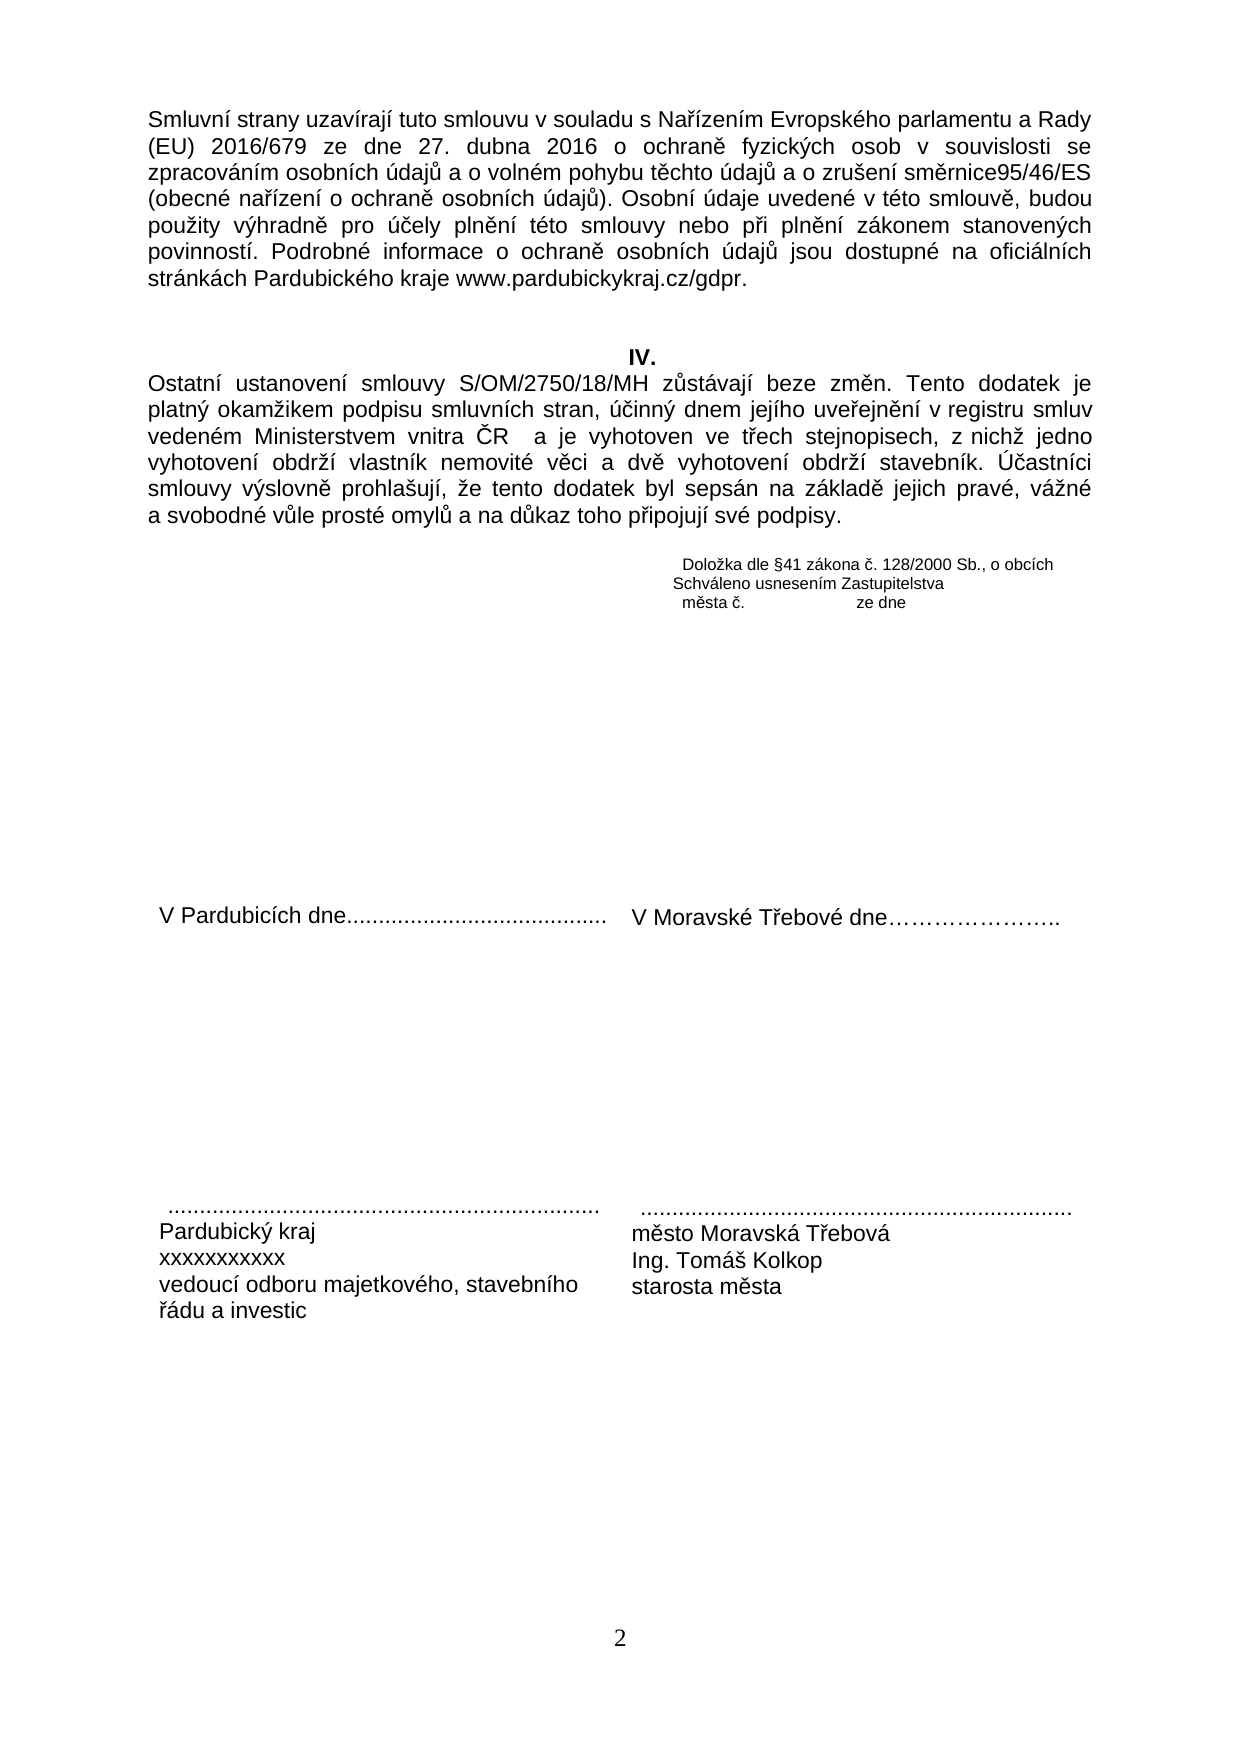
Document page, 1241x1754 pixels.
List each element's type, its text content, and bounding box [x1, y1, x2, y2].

text Ostatní ustanovení smlouvy S/OM/2750/18/MH zůstávají beze změn. Tento dodatek je platný okamžikem podpisu smluvních stran, účinný dnem jejího uveřejnění v registru smluv vedeném Ministerstvem vnitra ČR a je vyhotoven ve třech stejnopisech, z nichž jedno vyhotovení obdrží vlastník nemovité věci a dvě vyhotovení obdrží stavebník. Účastníci smlouvy výslovně prohlašují, že tento dodatek byl sepsán na základě jejich pravé, vážné a svobodné vůle prosté omylů a na důkaz toho připojují své podpisy. [148, 370, 1092, 528]
table_header V Moravské Třebové dne………………….. .................................................................... město Moravská Třebová Ing. Tomáš Kolkop starosta města [620, 665, 1092, 1326]
list IV. [192, 343, 1092, 370]
table_header V Pardubicích dne......................................... .................................................................... Pardubický kraj xxxxxxxxxxx vedoucí odboru majetkového, stavebního řádu a investic [148, 665, 620, 1326]
text Smluvní strany uzavírají tuto smlouvu v souladu s Nařízením Evropského parlamentu a Rady (EU) 2016/679 ze dne 27. dubna 2016 o ochraně fyzických osob v souvislosti se zpracováním osobních údajů a o volném pohybu těchto údajů a o zrušení směrnice95/46/ES (obecné nařízení o ochraně osobních údajů). Osobní údaje uvedené v této smlouvě, budou použity výhradně pro účely plnění této smlouvy nebo při plnění zákonem stanovených povinností. Podrobné informace o ochraně osobních údajů jsou dostupné na oficiálních stránkách Pardubického kraje www.pardubickykraj.cz/gdpr. [148, 106, 1092, 291]
text Schváleno usnesením Zastupitelstva [148, 573, 1092, 593]
text města č. ze dne [148, 593, 1092, 612]
text Doložka dle §41 zákona č. 128/2000 Sb., o obcích [148, 554, 1092, 573]
